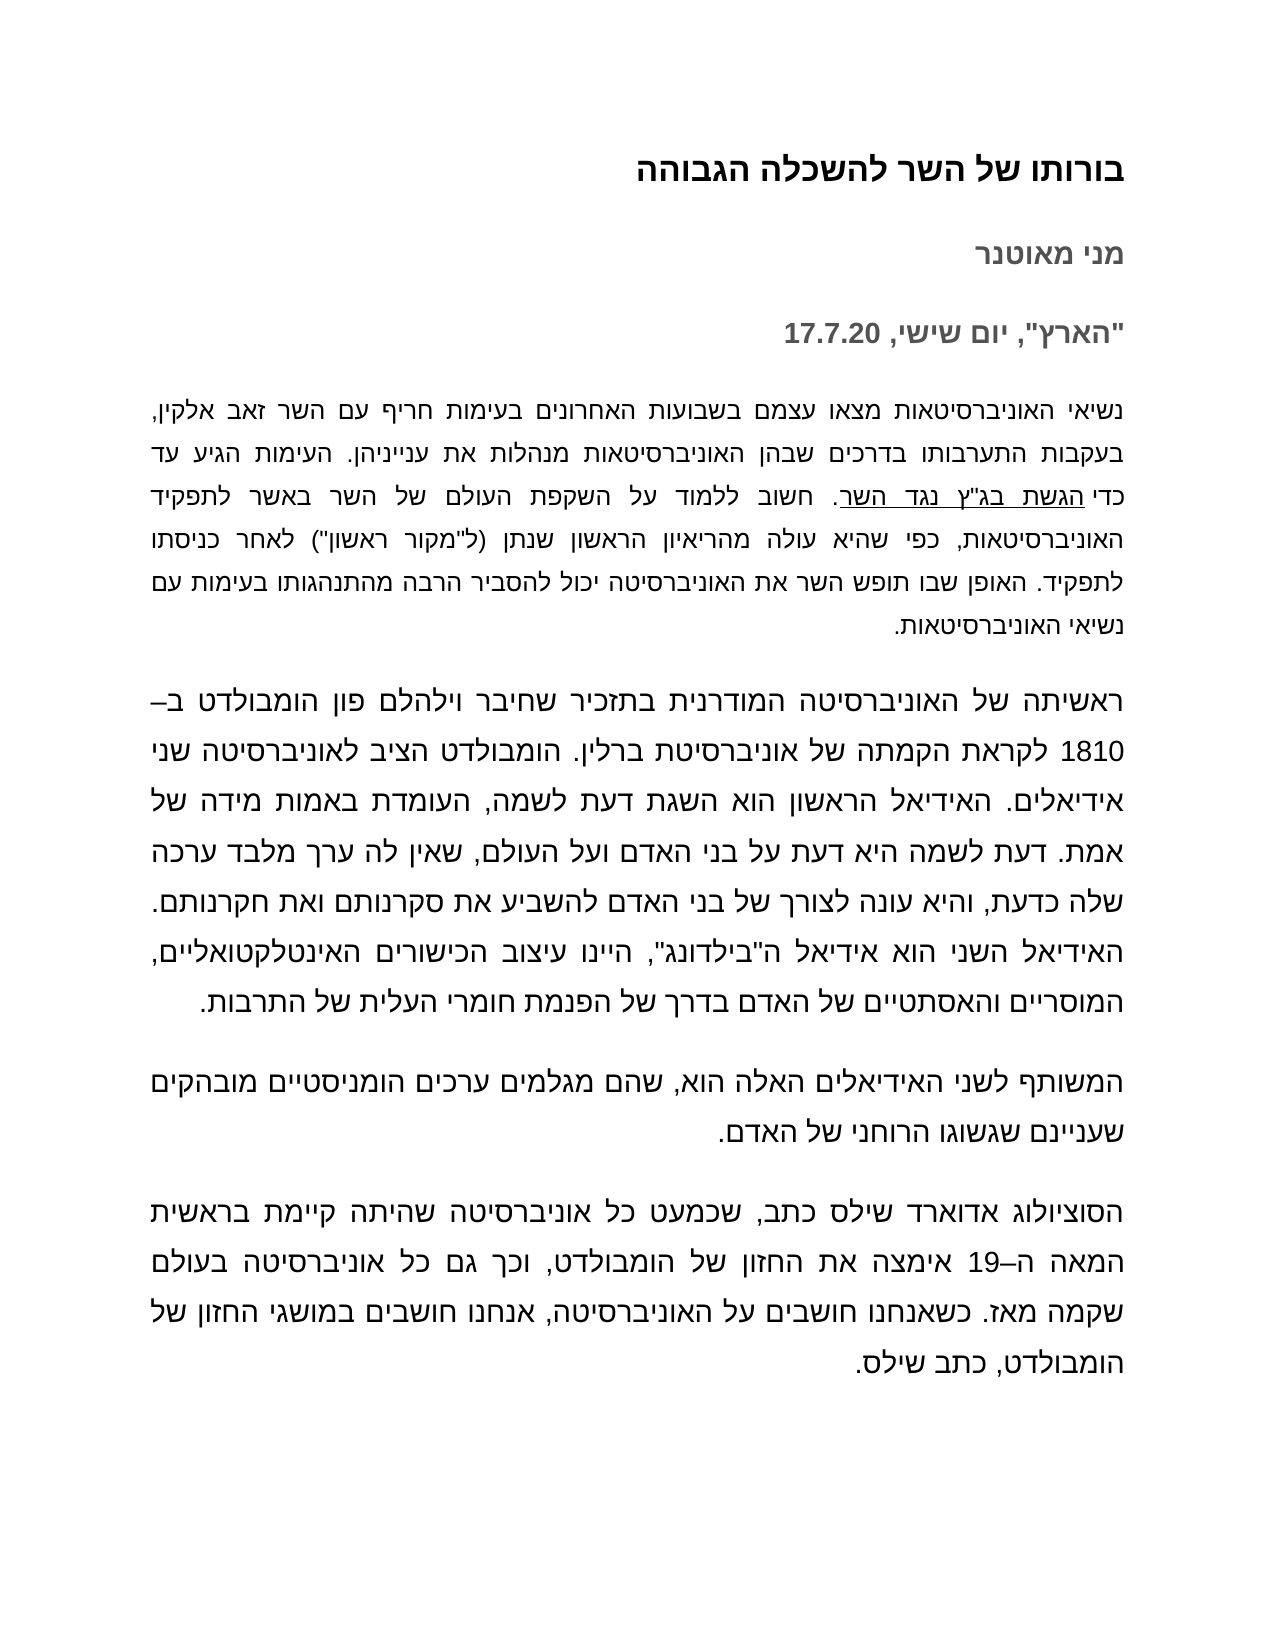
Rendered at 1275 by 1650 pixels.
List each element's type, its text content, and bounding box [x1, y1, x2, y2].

text המשותף לשני האידיאלים האלה הוא, שהם מגלמים ערכים הומניסטיים מובהקים שעניינם שגשוגו הרוחני של האדם. [150, 1065, 1125, 1149]
text נשיאי האוניברסיטאות מצאו עצמם בשבועות האחרונים בעימות חריף עם השר זאב אלקין, בעקבות התערבותו בדרכים שבהן האוניברסיטאות מנהלות את ענייניהן. העימות הגיע עד כדי הגשת בג"ץ נגד השר. חשוב ללמוד על השקפת העולם של השר באשר לתפקיד האוניברסיטאות, כפי שהיא עולה מהריאיון הראשון שנתן (ל"מקור ראשון") לאחר כניסתו לתפקיד. האופן שבו תופש השר את האוניברסיטה יכול להסביר הרבה מהתנהגותו בעימות עם נשיאי האוניברסיטאות. [150, 396, 1125, 640]
text מני מאוטנר [150, 237, 1125, 270]
text ראשיתה של האוניברסיטה המודרנית בתזכיר שחיבר וילהלם פון הומבולדט ב–1810 לקראת הקמתה של אוניברסיטת ברלין. הומבולדט הציב לאוניברסיטה שני אידיאלים. האידיאל הראשון הוא השגת דעת לשמה, העומדת באמות מידה של אמת. דעת לשמה היא דעת על בני האדם ועל העולם, שאין לה ערך מלבד ערכה שלה כדעת, והיא עונה לצורך של בני האדם להשביע את סקרנותם ואת חקרנותם. האידיאל השני הוא אידיאל ה"בילדונג", היינו עיצוב הכישורים האינטלקטואליים, המוסריים והאסתטיים של האדם בדרך של הפנמת חומרי העלית של התרבות. [150, 684, 1125, 1019]
text "הארץ", יום שישי, 17.7.20 [150, 316, 1125, 350]
text הסוציולוג אדוארד שילס כתב, שכמעט כל אוניברסיטה שהיתה קיימת בראשית המאה ה–19 אימצה את החזון של הומבולדט, וכך גם כל אוניברסיטה בעולם שקמה מאז. כשאנחנו חושבים על האוניברסיטה, אנחנו חושבים במושגי החזון של הומבולדט, כתב שילס. [150, 1195, 1125, 1379]
text בורותו של השר להשכלה הגבוהה [150, 150, 1125, 188]
